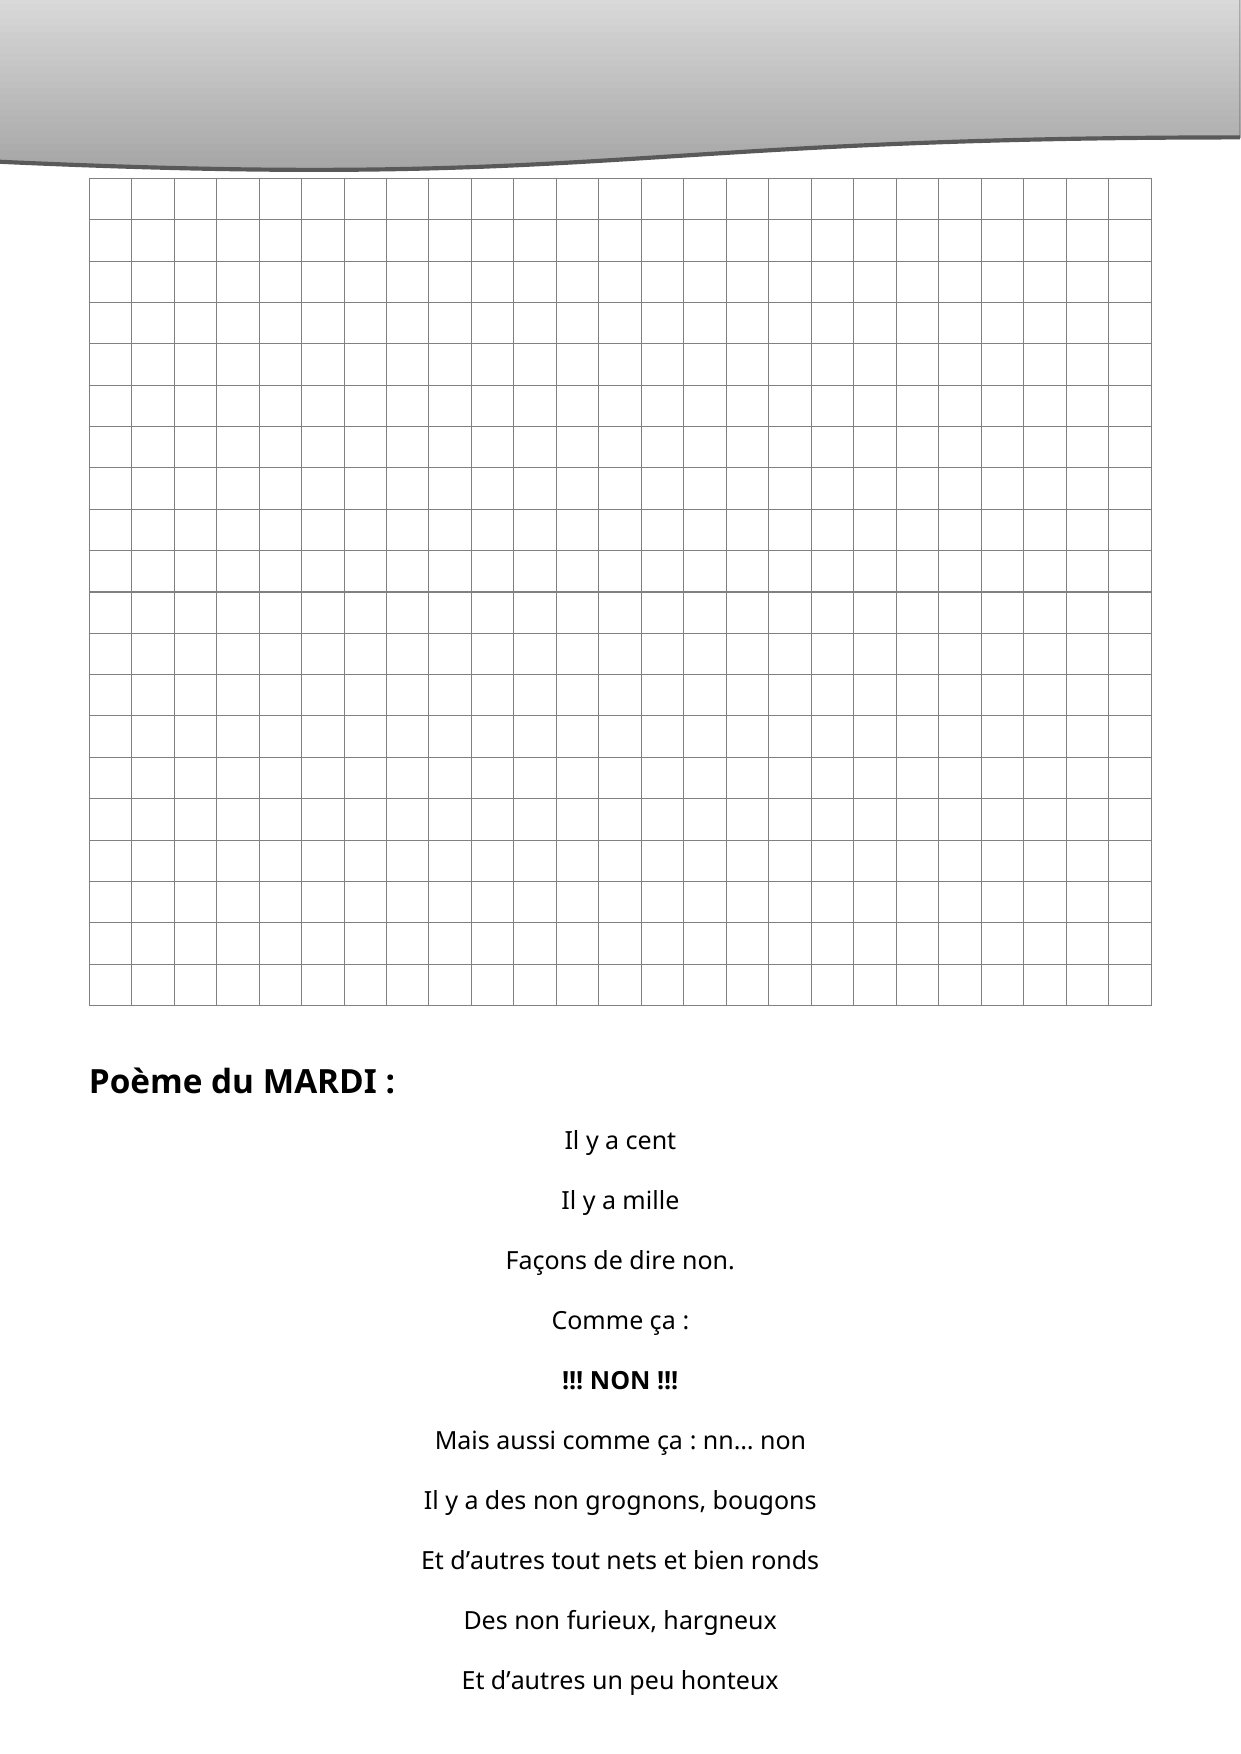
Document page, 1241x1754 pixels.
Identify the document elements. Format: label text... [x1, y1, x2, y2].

table_cell [684, 675, 726, 715]
table_cell [854, 303, 896, 343]
table_cell [939, 675, 981, 715]
text !!! NON !!! [89, 1363, 1152, 1397]
table_cell [1109, 716, 1151, 757]
table_cell [982, 386, 1023, 426]
table_cell [684, 468, 726, 509]
table_cell [175, 262, 216, 302]
table_cell [939, 262, 981, 302]
table_cell [642, 634, 683, 674]
table_cell [599, 551, 641, 591]
table_cell [132, 923, 174, 963]
table_cell [897, 593, 938, 633]
table_cell [812, 220, 853, 261]
table_cell [429, 841, 471, 881]
table_cell [769, 510, 811, 550]
table_cell [939, 179, 981, 219]
table_cell [557, 220, 598, 261]
table_cell [217, 551, 259, 591]
table_cell [1109, 427, 1151, 467]
table_cell [1109, 179, 1151, 219]
table_cell [217, 675, 259, 715]
table_cell [642, 220, 683, 261]
table_cell [557, 551, 598, 591]
table_cell [939, 427, 981, 467]
table_cell [217, 510, 259, 550]
table_cell [1024, 716, 1066, 757]
table_cell [132, 468, 174, 509]
table_cell [175, 634, 216, 674]
table_cell [769, 593, 811, 633]
table_cell [472, 427, 513, 467]
table_cell [260, 923, 301, 963]
table_cell [1109, 634, 1151, 674]
table_cell [557, 593, 598, 633]
table_cell [472, 262, 513, 302]
table_cell [897, 799, 938, 839]
table_cell [727, 262, 768, 302]
table_cell [642, 965, 683, 1005]
table_cell [1024, 510, 1066, 550]
table_cell [260, 427, 301, 467]
table_cell [260, 634, 301, 674]
table_cell [472, 923, 513, 963]
table_cell [345, 510, 386, 550]
table_cell [769, 634, 811, 674]
table_cell [429, 923, 471, 963]
table_cell [345, 551, 386, 591]
table_cell [260, 344, 301, 384]
table_cell [90, 841, 131, 881]
table_cell [642, 716, 683, 757]
table_cell [1067, 468, 1108, 509]
table_cell [472, 551, 513, 591]
table_cell [939, 468, 981, 509]
table_cell [90, 716, 131, 757]
table_cell [302, 634, 344, 674]
table_cell [217, 427, 259, 467]
table_cell [429, 675, 471, 715]
table_cell [345, 965, 386, 1005]
table_cell [1109, 923, 1151, 963]
table_cell [1024, 303, 1066, 343]
table_cell [769, 675, 811, 715]
table_cell [514, 262, 556, 302]
table_cell [472, 510, 513, 550]
table_cell [514, 799, 556, 839]
table_cell [1067, 427, 1108, 467]
table_cell [982, 923, 1023, 963]
table_cell [939, 593, 981, 633]
table_cell [599, 882, 641, 922]
table_cell [982, 675, 1023, 715]
table_cell [939, 799, 981, 839]
table_cell [939, 510, 981, 550]
table_cell [302, 965, 344, 1005]
table_cell [557, 303, 598, 343]
table_cell [387, 841, 428, 881]
table_cell [982, 510, 1023, 550]
table_cell [854, 758, 896, 798]
table_cell [260, 303, 301, 343]
table_cell [769, 386, 811, 426]
table_cell [302, 716, 344, 757]
table_cell [684, 262, 726, 302]
table_cell [1067, 220, 1108, 261]
table_cell [217, 758, 259, 798]
table_cell [387, 510, 428, 550]
table_cell [217, 262, 259, 302]
table_cell [854, 923, 896, 963]
table_cell [557, 468, 598, 509]
table_cell [812, 675, 853, 715]
table_cell [557, 799, 598, 839]
table_cell [429, 179, 471, 219]
table_cell [132, 262, 174, 302]
table_cell [302, 427, 344, 467]
table_cell [1109, 344, 1151, 384]
table_cell [132, 675, 174, 715]
table_cell [387, 675, 428, 715]
table_cell [217, 220, 259, 261]
table_cell [854, 344, 896, 384]
table_cell [1024, 841, 1066, 881]
table_cell [769, 758, 811, 798]
table_cell [727, 799, 768, 839]
table_cell [1024, 468, 1066, 509]
table_cell [897, 675, 938, 715]
table_cell [387, 923, 428, 963]
table_cell [90, 923, 131, 963]
table_cell [854, 427, 896, 467]
table_cell [345, 634, 386, 674]
table_cell [684, 923, 726, 963]
table_cell [599, 344, 641, 384]
table_cell [260, 220, 301, 261]
table_cell [727, 551, 768, 591]
table_cell [727, 882, 768, 922]
table_cell [514, 634, 556, 674]
table_cell [769, 716, 811, 757]
table_cell [175, 551, 216, 591]
table_cell [514, 179, 556, 219]
table_cell [642, 551, 683, 591]
table_cell [345, 344, 386, 384]
table_cell [345, 220, 386, 261]
text Poème du MARDI : [89, 1058, 1152, 1103]
table_cell [769, 179, 811, 219]
table_cell [1067, 344, 1108, 384]
table_cell [939, 716, 981, 757]
table_cell [982, 262, 1023, 302]
table_cell [557, 758, 598, 798]
table_cell [982, 551, 1023, 591]
table_cell [514, 510, 556, 550]
table_cell [345, 841, 386, 881]
table_cell [217, 716, 259, 757]
table_cell [854, 468, 896, 509]
table_cell [557, 716, 598, 757]
table_cell [939, 758, 981, 798]
table_cell [514, 427, 556, 467]
table_cell [472, 468, 513, 509]
table_cell [769, 965, 811, 1005]
table_cell [854, 882, 896, 922]
table_cell [854, 386, 896, 426]
table_cell [514, 716, 556, 757]
table_cell [1109, 386, 1151, 426]
table_cell [727, 923, 768, 963]
table_cell [175, 468, 216, 509]
table_cell [1024, 923, 1066, 963]
table_cell [90, 344, 131, 384]
text Mais aussi comme ça : nn… non [89, 1423, 1152, 1457]
table_cell [345, 799, 386, 839]
table_cell [599, 634, 641, 674]
table_cell [599, 675, 641, 715]
table_cell [472, 593, 513, 633]
table_cell [684, 758, 726, 798]
table_cell [514, 593, 556, 633]
table_cell [217, 882, 259, 922]
table_cell [812, 758, 853, 798]
table_cell [982, 593, 1023, 633]
table_cell [1024, 179, 1066, 219]
table_cell [1024, 427, 1066, 467]
table_cell [260, 882, 301, 922]
table_cell [472, 344, 513, 384]
table_cell [812, 468, 853, 509]
table_cell [1067, 510, 1108, 550]
table_cell [684, 799, 726, 839]
table_cell [90, 427, 131, 467]
table_cell [1067, 716, 1108, 757]
table_cell [132, 841, 174, 881]
table_cell [302, 675, 344, 715]
text Et d’autres un peu honteux [89, 1663, 1152, 1697]
table_cell [345, 758, 386, 798]
table_cell [260, 841, 301, 881]
table_cell [429, 716, 471, 757]
table_cell [769, 427, 811, 467]
table_cell [90, 675, 131, 715]
table_cell [90, 468, 131, 509]
table_cell [557, 965, 598, 1005]
text Des non furieux, hargneux [89, 1603, 1152, 1637]
table_cell [1067, 923, 1108, 963]
table_cell [514, 344, 556, 384]
table_cell [302, 303, 344, 343]
table_cell [769, 262, 811, 302]
table_cell [132, 510, 174, 550]
table_cell [769, 841, 811, 881]
table_cell [1109, 262, 1151, 302]
table_cell [175, 923, 216, 963]
table_cell [132, 179, 174, 219]
table_cell [769, 344, 811, 384]
table_cell [1024, 551, 1066, 591]
table_cell [132, 593, 174, 633]
table_cell [217, 965, 259, 1005]
table_cell [429, 634, 471, 674]
table_cell [557, 179, 598, 219]
table_cell [684, 716, 726, 757]
table_cell [854, 841, 896, 881]
table_cell [302, 799, 344, 839]
table_cell [854, 634, 896, 674]
table_cell [132, 799, 174, 839]
table_cell [132, 758, 174, 798]
table_cell [684, 179, 726, 219]
table_cell [599, 510, 641, 550]
table_cell [812, 303, 853, 343]
table_cell [387, 551, 428, 591]
table_cell [939, 551, 981, 591]
table_cell [387, 468, 428, 509]
table_cell [897, 634, 938, 674]
table_cell [557, 634, 598, 674]
table_cell [217, 179, 259, 219]
table_cell [897, 965, 938, 1005]
table_cell [1109, 799, 1151, 839]
table_cell [727, 593, 768, 633]
table_cell [90, 179, 131, 219]
table_cell [472, 841, 513, 881]
table_cell [557, 344, 598, 384]
table_cell [472, 634, 513, 674]
table_cell [1067, 262, 1108, 302]
table_cell [90, 510, 131, 550]
table_cell [514, 758, 556, 798]
table_cell [387, 386, 428, 426]
table_cell [302, 923, 344, 963]
table_cell [557, 675, 598, 715]
table_cell [897, 427, 938, 467]
table_cell [897, 386, 938, 426]
table_cell [1067, 179, 1108, 219]
table_cell [175, 799, 216, 839]
table_cell [302, 344, 344, 384]
table_cell [599, 799, 641, 839]
table_cell [727, 675, 768, 715]
table_cell [387, 716, 428, 757]
table_cell [812, 386, 853, 426]
table_cell [429, 262, 471, 302]
table_cell [514, 386, 556, 426]
table_cell [472, 882, 513, 922]
table_cell [727, 965, 768, 1005]
table_cell [175, 220, 216, 261]
table_cell [769, 882, 811, 922]
table_cell [599, 716, 641, 757]
table_cell [854, 965, 896, 1005]
table_cell [260, 179, 301, 219]
table_cell [302, 593, 344, 633]
table_cell [345, 179, 386, 219]
table_cell [684, 551, 726, 591]
table_cell [345, 468, 386, 509]
table_cell [897, 841, 938, 881]
table_cell [599, 220, 641, 261]
table_cell [260, 510, 301, 550]
table_cell [684, 593, 726, 633]
table_cell [854, 799, 896, 839]
table_cell [854, 593, 896, 633]
table_cell [175, 510, 216, 550]
table_cell [812, 593, 853, 633]
table_cell [812, 510, 853, 550]
table_cell [557, 386, 598, 426]
table_cell [727, 344, 768, 384]
table_cell [387, 344, 428, 384]
table_cell [345, 303, 386, 343]
table_cell [982, 634, 1023, 674]
table_cell [302, 551, 344, 591]
table_cell [854, 716, 896, 757]
table_cell [897, 468, 938, 509]
text Il y a mille [89, 1183, 1152, 1217]
text Et d’autres tout nets et bien ronds [89, 1543, 1152, 1577]
table_cell [132, 965, 174, 1005]
table_cell [557, 262, 598, 302]
table_cell [897, 262, 938, 302]
table_cell [727, 468, 768, 509]
table_cell [642, 386, 683, 426]
table_cell [897, 882, 938, 922]
table_cell [642, 303, 683, 343]
table_cell [1067, 882, 1108, 922]
table_cell [1024, 634, 1066, 674]
table_cell [684, 220, 726, 261]
table_cell [217, 799, 259, 839]
table_cell [175, 716, 216, 757]
table_cell [1024, 593, 1066, 633]
table_cell [1109, 551, 1151, 591]
table_cell [302, 468, 344, 509]
table_cell [260, 758, 301, 798]
table_cell [812, 262, 853, 302]
table_cell [599, 262, 641, 302]
table_cell [345, 386, 386, 426]
table_cell [472, 179, 513, 219]
table_cell [684, 634, 726, 674]
table_cell [132, 344, 174, 384]
table_cell [727, 716, 768, 757]
table_cell [514, 882, 556, 922]
table_cell [897, 179, 938, 219]
table_cell [727, 386, 768, 426]
table_cell [472, 799, 513, 839]
table_cell [812, 634, 853, 674]
table_cell [1109, 965, 1151, 1005]
table_cell [939, 923, 981, 963]
table_cell [1109, 675, 1151, 715]
table_cell [302, 262, 344, 302]
table_cell [302, 510, 344, 550]
table_cell [939, 882, 981, 922]
table_cell [90, 303, 131, 343]
table_cell [514, 841, 556, 881]
table_cell [642, 799, 683, 839]
table_cell [429, 551, 471, 591]
table_cell [429, 468, 471, 509]
table_cell [175, 179, 216, 219]
table_cell [642, 344, 683, 384]
table_cell [557, 923, 598, 963]
table_cell [132, 427, 174, 467]
table_cell [727, 634, 768, 674]
table_cell [387, 593, 428, 633]
table_cell [302, 179, 344, 219]
table_cell [1024, 386, 1066, 426]
table_cell [1109, 468, 1151, 509]
table_cell [557, 882, 598, 922]
table_cell [727, 179, 768, 219]
table_cell [514, 675, 556, 715]
table_cell [345, 675, 386, 715]
table_cell [982, 468, 1023, 509]
table_cell [727, 427, 768, 467]
table_cell [175, 427, 216, 467]
table_cell [132, 303, 174, 343]
table_cell [217, 344, 259, 384]
table_cell [429, 593, 471, 633]
table_cell [132, 716, 174, 757]
table_cell [684, 386, 726, 426]
table_cell [854, 675, 896, 715]
table_cell [642, 262, 683, 302]
table_cell [217, 386, 259, 426]
table_cell [939, 220, 981, 261]
table_cell [684, 965, 726, 1005]
table_cell [175, 675, 216, 715]
table_cell [345, 427, 386, 467]
table_cell [982, 758, 1023, 798]
table_cell [260, 965, 301, 1005]
table_cell [1067, 551, 1108, 591]
table_cell [90, 551, 131, 591]
table_cell [1109, 882, 1151, 922]
table_cell [982, 841, 1023, 881]
table_cell [939, 965, 981, 1005]
table_cell [175, 841, 216, 881]
table_cell [812, 551, 853, 591]
table_cell [812, 965, 853, 1005]
table_cell [302, 841, 344, 881]
table_cell [345, 923, 386, 963]
table_cell [939, 303, 981, 343]
text Il y a cent [89, 1123, 1152, 1157]
table_cell [939, 634, 981, 674]
table_cell [642, 758, 683, 798]
table_cell [727, 220, 768, 261]
table_cell [175, 344, 216, 384]
table_cell [472, 675, 513, 715]
table_cell [302, 758, 344, 798]
table_cell [642, 675, 683, 715]
table_cell [897, 716, 938, 757]
table_cell [90, 593, 131, 633]
table_cell [939, 841, 981, 881]
table_cell [684, 841, 726, 881]
table_cell [472, 758, 513, 798]
table_cell [684, 882, 726, 922]
table_cell [727, 841, 768, 881]
table_cell [642, 882, 683, 922]
table_cell [1067, 841, 1108, 881]
table_cell [642, 593, 683, 633]
table_cell [302, 386, 344, 426]
table_cell [557, 427, 598, 467]
table_cell [854, 510, 896, 550]
table_cell [175, 758, 216, 798]
table_cell [429, 344, 471, 384]
table_cell [1109, 303, 1151, 343]
table_cell [387, 965, 428, 1005]
table_cell [812, 923, 853, 963]
table_cell [429, 882, 471, 922]
text Il y a des non grognons, bougons [89, 1483, 1152, 1517]
table_cell [982, 799, 1023, 839]
table_cell [260, 551, 301, 591]
table_cell [599, 923, 641, 963]
table_cell [599, 179, 641, 219]
table_cell [982, 179, 1023, 219]
table_cell [1024, 344, 1066, 384]
table_cell [599, 468, 641, 509]
table_cell [599, 758, 641, 798]
table_cell [684, 510, 726, 550]
table_cell [132, 551, 174, 591]
table_cell [429, 303, 471, 343]
table_cell [1067, 593, 1108, 633]
text Façons de dire non. [89, 1243, 1152, 1277]
table_cell [217, 841, 259, 881]
table_cell [387, 262, 428, 302]
table_cell [132, 386, 174, 426]
table_cell [217, 468, 259, 509]
table_cell [1067, 965, 1108, 1005]
table_cell [1109, 758, 1151, 798]
table_cell [812, 179, 853, 219]
table_cell [260, 675, 301, 715]
table_cell [90, 634, 131, 674]
table_cell [1067, 675, 1108, 715]
table_cell [387, 179, 428, 219]
table_cell [90, 220, 131, 261]
table_cell [472, 303, 513, 343]
table_cell [599, 841, 641, 881]
table_cell [982, 220, 1023, 261]
table_cell [90, 965, 131, 1005]
table_cell [387, 303, 428, 343]
table_cell [897, 551, 938, 591]
table_cell [90, 758, 131, 798]
table_cell [769, 923, 811, 963]
table_cell [175, 593, 216, 633]
table_cell [514, 220, 556, 261]
table_cell [684, 303, 726, 343]
table_cell [217, 634, 259, 674]
table_cell [1024, 799, 1066, 839]
table_cell [514, 468, 556, 509]
table_cell [1109, 593, 1151, 633]
table_cell [812, 716, 853, 757]
table_cell [90, 386, 131, 426]
table_cell [1024, 220, 1066, 261]
table_cell [345, 882, 386, 922]
table_cell [1024, 882, 1066, 922]
table_cell [387, 758, 428, 798]
table_cell [472, 716, 513, 757]
table_cell [897, 923, 938, 963]
table_cell [429, 386, 471, 426]
table_cell [175, 965, 216, 1005]
table_cell [1024, 965, 1066, 1005]
table_cell [982, 427, 1023, 467]
table_cell [260, 386, 301, 426]
table_cell [684, 427, 726, 467]
table_cell [514, 965, 556, 1005]
table_cell [557, 510, 598, 550]
table_cell [812, 841, 853, 881]
table_cell [982, 344, 1023, 384]
table_cell [854, 551, 896, 591]
table_cell [132, 220, 174, 261]
table_cell [1067, 303, 1108, 343]
table_cell [642, 179, 683, 219]
table_cell [1024, 758, 1066, 798]
table_cell [1109, 841, 1151, 881]
table_cell [175, 303, 216, 343]
table_cell [897, 220, 938, 261]
table_cell [727, 303, 768, 343]
table_cell [642, 468, 683, 509]
table_cell [302, 220, 344, 261]
table_cell [727, 510, 768, 550]
table_cell [132, 882, 174, 922]
text Comme ça : [89, 1303, 1152, 1337]
table_cell [1109, 220, 1151, 261]
table_cell [982, 965, 1023, 1005]
table_cell [769, 799, 811, 839]
table_cell [642, 510, 683, 550]
table_cell [90, 799, 131, 839]
table_cell [429, 965, 471, 1005]
table_cell [982, 716, 1023, 757]
table_cell [769, 551, 811, 591]
table_cell [727, 758, 768, 798]
table_cell [897, 344, 938, 384]
table_cell [599, 965, 641, 1005]
table_cell [599, 593, 641, 633]
table_cell [472, 386, 513, 426]
table_cell [1024, 675, 1066, 715]
table_cell [175, 386, 216, 426]
table_cell [897, 510, 938, 550]
table_cell [1109, 510, 1151, 550]
table_cell [429, 427, 471, 467]
table_cell [599, 427, 641, 467]
table_cell [175, 882, 216, 922]
table_cell [1067, 758, 1108, 798]
table_cell [387, 634, 428, 674]
table_cell [260, 593, 301, 633]
table_cell [1067, 799, 1108, 839]
table_cell [387, 427, 428, 467]
table_cell [897, 758, 938, 798]
table_cell [812, 882, 853, 922]
table_cell [387, 799, 428, 839]
table_cell [642, 923, 683, 963]
table_cell [217, 593, 259, 633]
table_cell [769, 220, 811, 261]
table_cell [557, 841, 598, 881]
table_cell [302, 882, 344, 922]
table_cell [599, 303, 641, 343]
table_cell [217, 923, 259, 963]
table_cell [684, 344, 726, 384]
table_cell [387, 220, 428, 261]
table_cell [514, 923, 556, 963]
table_cell [812, 344, 853, 384]
table_cell [812, 427, 853, 467]
table_cell [260, 262, 301, 302]
table_cell [812, 799, 853, 839]
table_cell [1067, 634, 1108, 674]
table_cell [429, 799, 471, 839]
table_cell [345, 593, 386, 633]
table_cell [90, 262, 131, 302]
table_cell [982, 882, 1023, 922]
table_cell [90, 882, 131, 922]
table_cell [472, 220, 513, 261]
table_cell [260, 716, 301, 757]
table_cell [217, 303, 259, 343]
table_cell [345, 262, 386, 302]
table_cell [514, 303, 556, 343]
table_cell [769, 303, 811, 343]
table_cell [854, 262, 896, 302]
table_cell [982, 303, 1023, 343]
table_cell [1067, 386, 1108, 426]
table_cell [514, 551, 556, 591]
table_cell [260, 468, 301, 509]
table_cell [472, 965, 513, 1005]
table_cell [599, 386, 641, 426]
table_cell [429, 510, 471, 550]
table_cell [260, 799, 301, 839]
table_cell [132, 634, 174, 674]
table_cell [854, 220, 896, 261]
table_cell [939, 386, 981, 426]
table_cell [939, 344, 981, 384]
table_cell [1024, 262, 1066, 302]
table_cell [345, 716, 386, 757]
table_cell [429, 220, 471, 261]
table_cell [642, 427, 683, 467]
table_cell [642, 841, 683, 881]
table_cell [854, 179, 896, 219]
table_cell [897, 303, 938, 343]
table_cell [769, 468, 811, 509]
table_cell [387, 882, 428, 922]
table_cell [429, 758, 471, 798]
